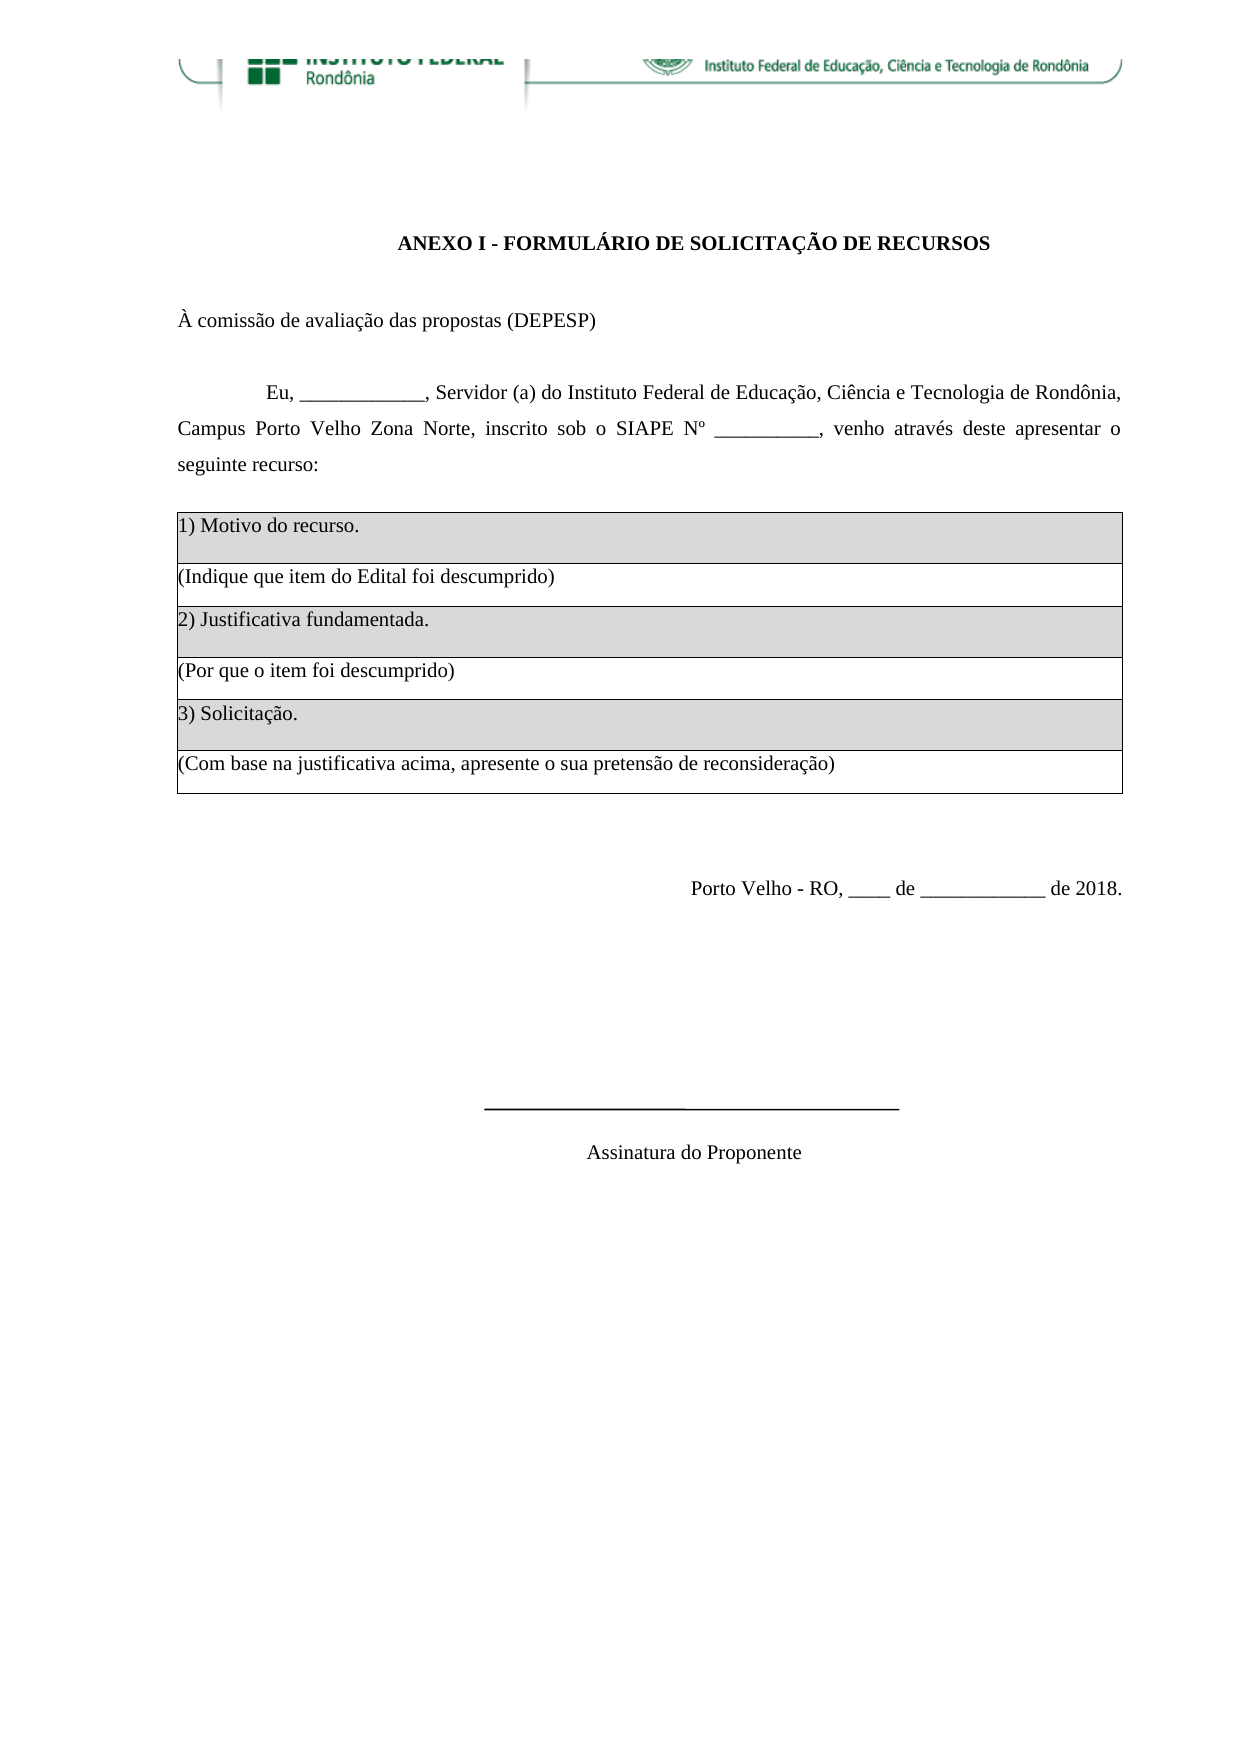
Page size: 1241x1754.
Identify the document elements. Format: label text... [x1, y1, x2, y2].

picture [177, 59, 1123, 111]
table_header 1) Motivo do recurso. [178, 513, 1122, 563]
table_cell (Com base na justificativa acima, apresente o sua pretensão de reconsideração) [178, 751, 1122, 793]
table_cell 2) Justificativa fundamentada. [178, 607, 1122, 657]
text Assinatura do Proponente [177, 1089, 1122, 1164]
text À comissão de avaliação das propostas (DEPESP) [177, 308, 1122, 332]
table_cell (Indique que item do Edital foi descumprido) [178, 564, 1122, 606]
text ANEXO I - FORMULÁRIO DE SOLICITAÇÃO DE RECURSOS [177, 230, 1122, 254]
text Porto Velho - RO, ____ de ____________ de 2018. [177, 876, 1122, 900]
text Eu, ____________, Servidor (a) do Instituto Federal de Educação, Ciência e Tecnologia de Rondônia, Campus Porto Velho Zona Norte, inscrito sob o SIAPE Nº __________, venho através deste apresentar o seguinte recurso: [177, 380, 1122, 476]
table_cell (Por que o item foi descumprido) [178, 658, 1122, 699]
table_cell 3) Solicitação. [178, 700, 1122, 750]
